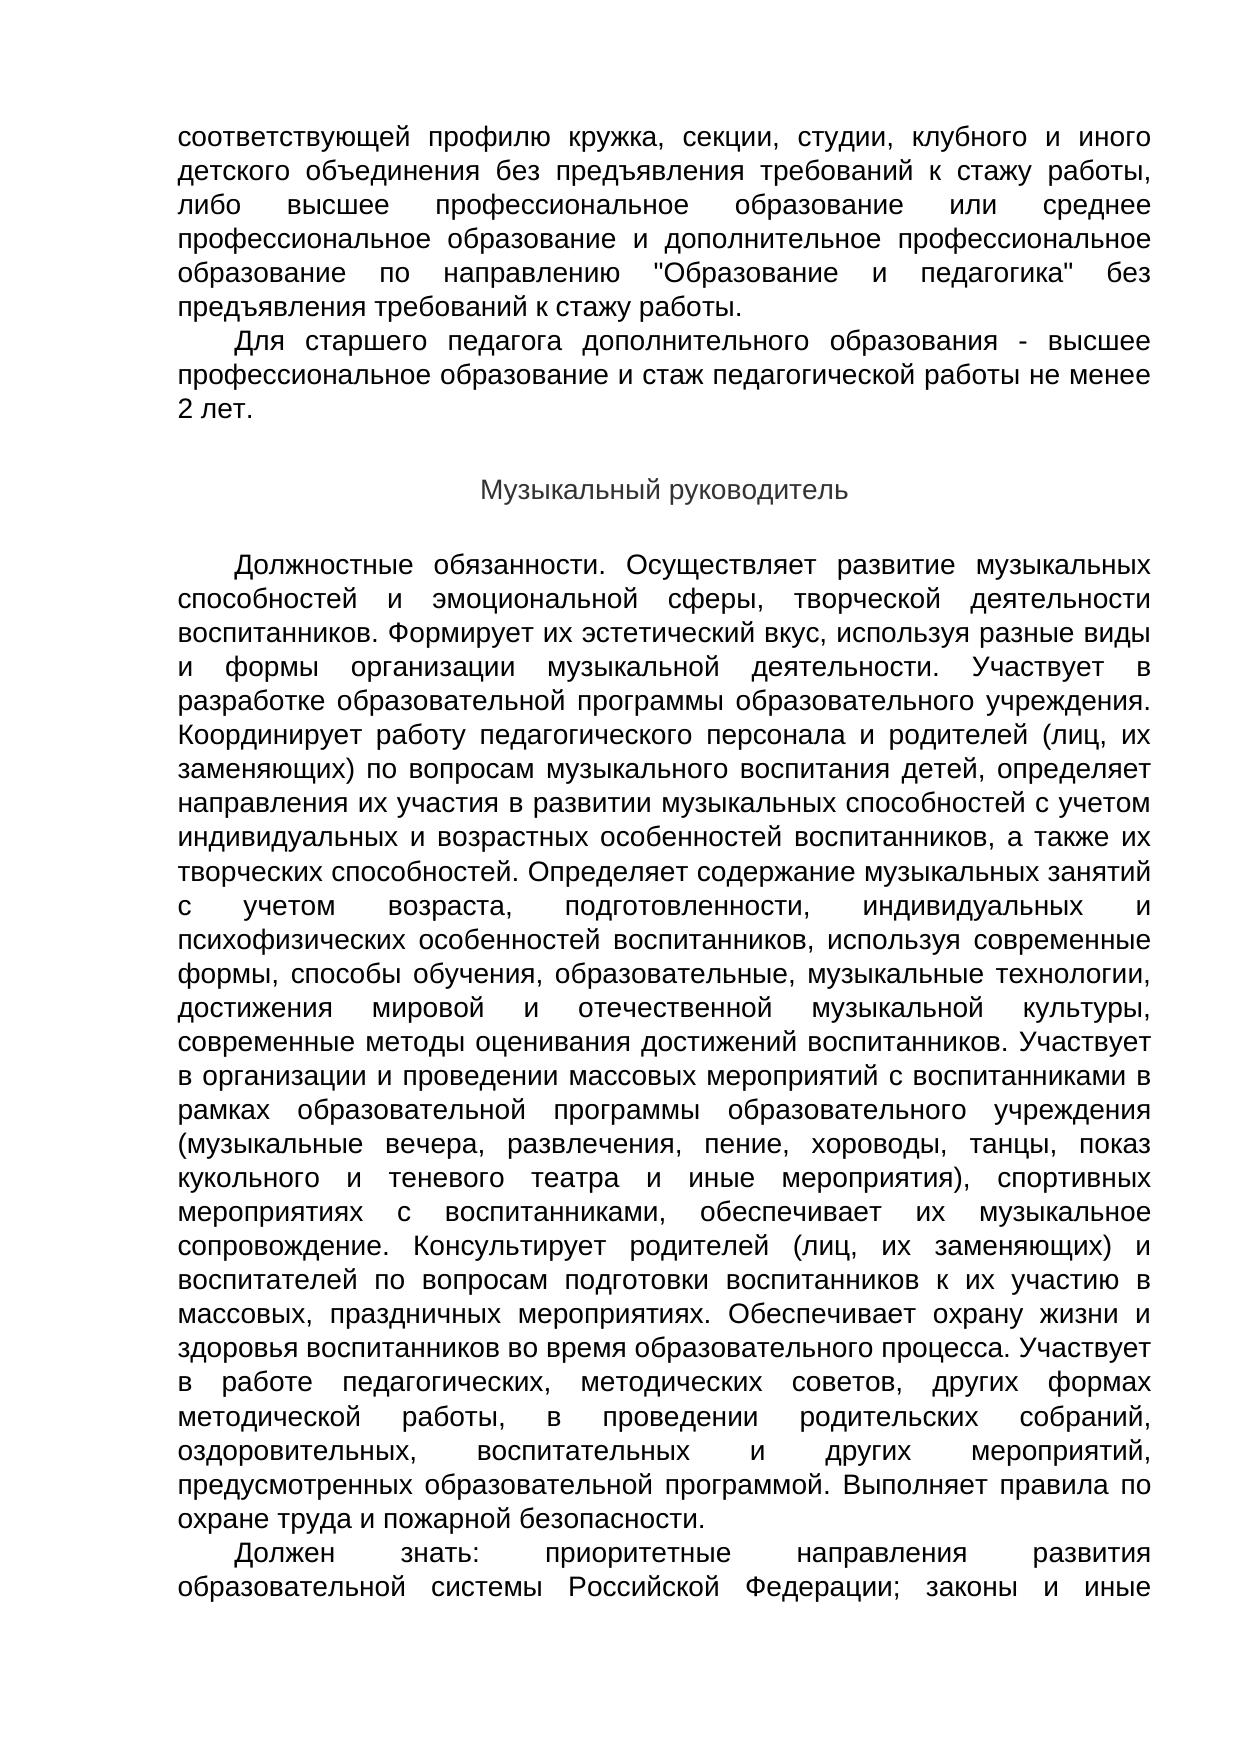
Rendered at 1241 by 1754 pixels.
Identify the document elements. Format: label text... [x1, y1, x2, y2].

text Для старшего педагога дополнительного образования - высшее профессиональное образование и стаж педагогической работы не менее 2 лет. [177, 322, 1152, 425]
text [177, 1534, 1152, 1602]
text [177, 118, 1152, 322]
text Музыкальный руководитель [177, 465, 1152, 506]
text Должностные обязанности. Осуществляет развитие музыкальных способностей и эмоциональной сферы, творческой деятельности воспитанников. Формирует их эстетический вкус, используя разные виды и формы организации музыкальной деятельности. Участвует в разработке образовательной программы образовательного учреждения. Координирует работу педагогического персонала и родителей (лиц, их заменяющих) по вопросам музыкального воспитания детей, определяет направления их участия в развитии музыкальных способностей с учетом индивидуальных и возрастных особенностей воспитанников, а также их творческих способностей. Определяет содержание музыкальных занятий с учетом возраста, подготовленности, индивидуальных и психофизических особенностей воспитанников, используя современные формы, способы обучения, образовательные, музыкальные технологии, достижения мировой и отечественной музыкальной культуры, современные методы оценивания достижений воспитанников. Участвует в организации и проведении массовых мероприятий с воспитанниками в рамках образовательной программы образовательного учреждения (музыкальные вечера, развлечения, пение, хороводы, танцы, показ кукольного и теневого театра и иные мероприятия), спортивных мероприятиях с воспитанниками, обеспечивает их музыкальное сопровождение. Консультирует родителей (лиц, их заменяющих) и воспитателей по вопросам подготовки воспитанников к их участию в массовых, праздничных мероприятиях. Обеспечивает охрану жизни и здоровья воспитанников во время образовательного процесса. Участвует в работе педагогических, методических советов, других формах методической работы, в проведении родительских собраний, оздоровительных, воспитательных и других мероприятий, предусмотренных образовательной программой. Выполняет правила по охране труда и пожарной безопасности. [177, 546, 1152, 1534]
